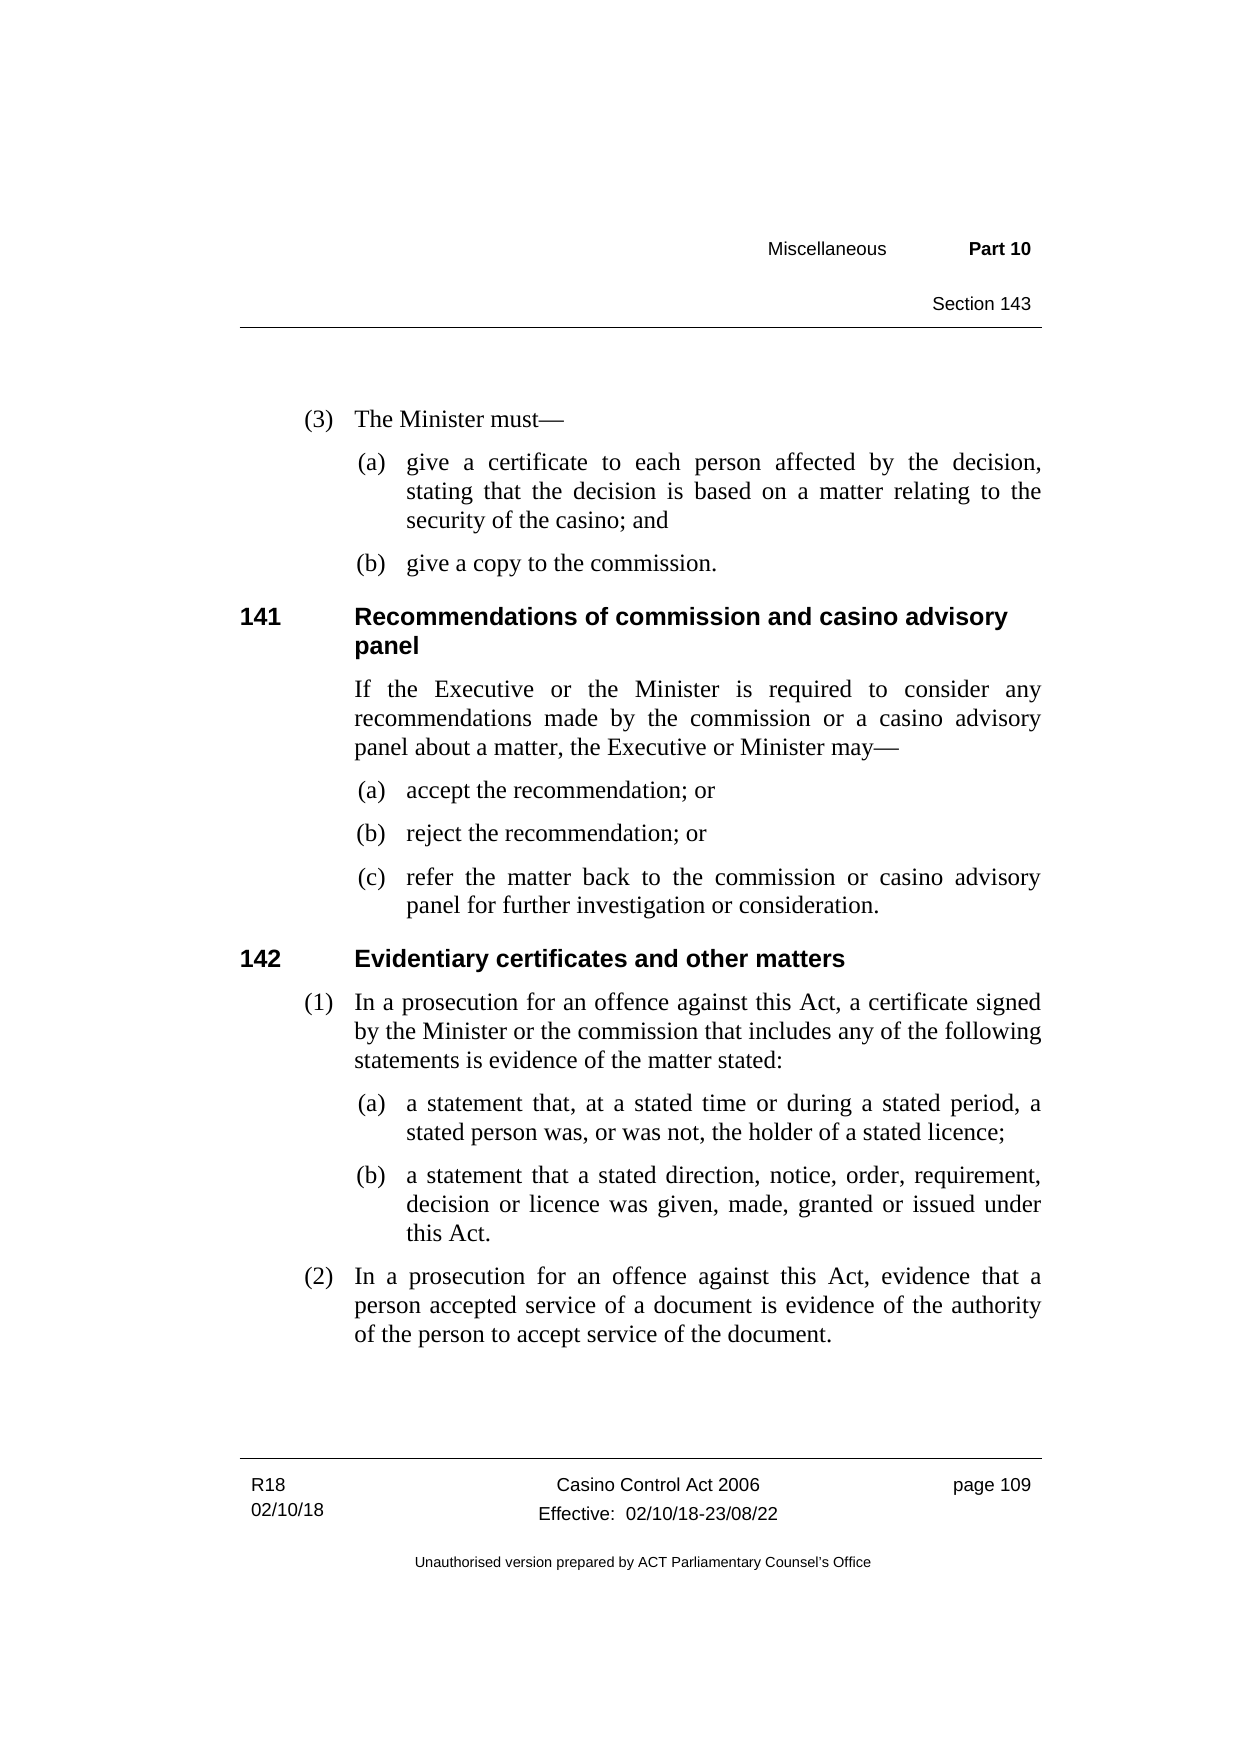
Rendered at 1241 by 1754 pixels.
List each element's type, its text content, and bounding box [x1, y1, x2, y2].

text (b) reject the recommendation; or [239, 818, 1042, 847]
text (c) refer the matter back to the commission or casino advisory panel for further investigation or consideration. [239, 862, 1042, 919]
text (b) give a copy to the commission. [239, 548, 1042, 577]
text (a) give a certificate to each person affected by the decision, stating that the decision is based on a matter relating to the security of the casino; and [239, 447, 1042, 534]
text If the Executive or the Minister is required to consider any recommendations made by the commission or a casino advisory panel about a matter, the Executive or Minister may— [354, 674, 1042, 760]
text (1) In a prosecution for an offence against this Act, a certificate signed by the Minister or the commission that includes any of the following statements is evidence of the matter stated: [239, 987, 1042, 1074]
text 142 Evidentiary certificates and other matters [239, 944, 1042, 973]
text (a) a statement that, at a stated time or during a stated period, a stated person was, or was not, the holder of a stated licence; [239, 1088, 1042, 1146]
text (a) accept the recommendation; or [239, 775, 1042, 804]
text (3) The Minister must— [239, 404, 1042, 433]
text (b) a statement that a stated direction, notice, order, requirement, decision or licence was given, made, granted or issued under this Act. [239, 1160, 1042, 1247]
text 141 Recommendations of commission and casino advisory panel [239, 602, 1042, 659]
text (2) In a prosecution for an offence against this Act, evidence that a person accepted service of a document is evidence of the authority of the person to accept service of the document. [239, 1261, 1042, 1347]
